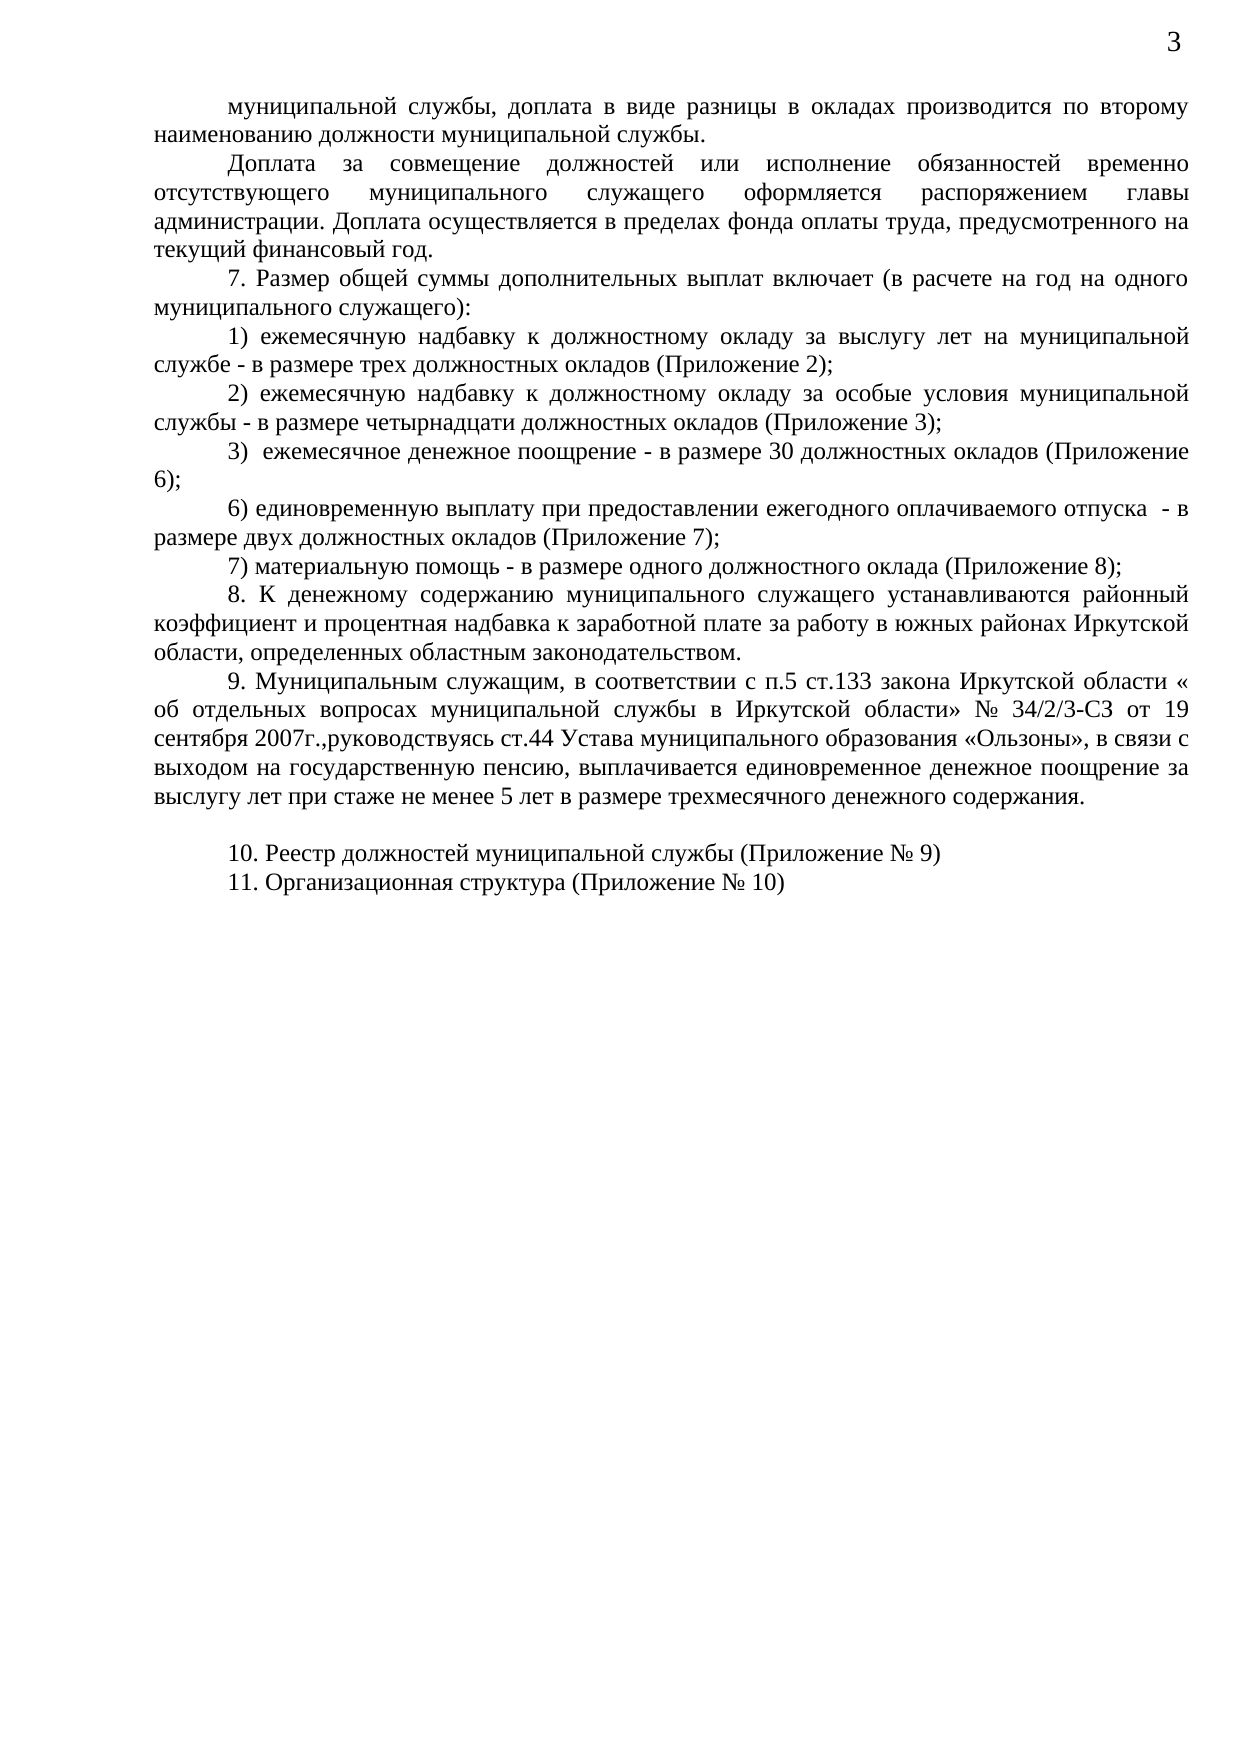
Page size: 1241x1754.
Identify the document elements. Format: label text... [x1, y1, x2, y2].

text 10. Реестр должностей муниципальной службы (Приложение № 9) [153, 838, 1190, 867]
text 1) ежемесячную надбавку к должностному окладу за выслугу лет на муниципальной службе - в размере трех должностных окладов (Приложение 2); [153, 321, 1190, 378]
text 7. Размер общей суммы дополнительных выплат включает (в расчете на год на одного муниципального служащего): [153, 263, 1190, 321]
text 9. Муниципальным служащим, в соответствии с п.5 ст.133 закона Иркутской области « об отдельных вопросах муниципальной службы в Иркутской области» № 34/2/3-СЗ от 19 сентября 2007г.,руководствуясь ст.44 Устава муниципального образования «Ользоны», в связи с выходом на государственную пенсию, выплачивается единовременное денежное поощрение за выслугу лет при стаже не менее 5 лет в размере трехмесячного денежного содержания. [153, 666, 1190, 809]
text Доплата за совмещение должностей или исполнение обязанностей временно отсутствующего муниципального служащего оформляется распоряжением главы администрации. Доплата осуществляется в пределах фонда оплаты труда, предусмотренного на текущий финансовый год. [153, 148, 1190, 263]
text 7) материальную помощь - в размере одного должностного оклада (Приложение 8); [153, 551, 1190, 579]
text 2) ежемесячную надбавку к должностному окладу за особые условия муниципальной службы - в размере четырнадцати должностных окладов (Приложение 3); [153, 378, 1190, 436]
text 3) ежемесячное денежное поощрение - в размере 30 должностных окладов (Приложение 6); [153, 436, 1190, 493]
text 11. Организационная структура (Приложение № 10) [153, 867, 1190, 896]
text 6) единовременную выплату при предоставлении ежегодного оплачиваемого отпуска - в размере двух должностных окладов (Приложение 7); [153, 493, 1190, 551]
text 8. К денежному содержанию муниципального служащего устанавливаются районный коэффициент и процентная надбавка к заработной плате за работу в южных районах Иркутской области, определенных областным законодательством. [153, 579, 1190, 666]
text муниципальной службы, доплата в виде разницы в окладах производится по второму наименованию должности муниципальной службы. [153, 57, 1190, 148]
